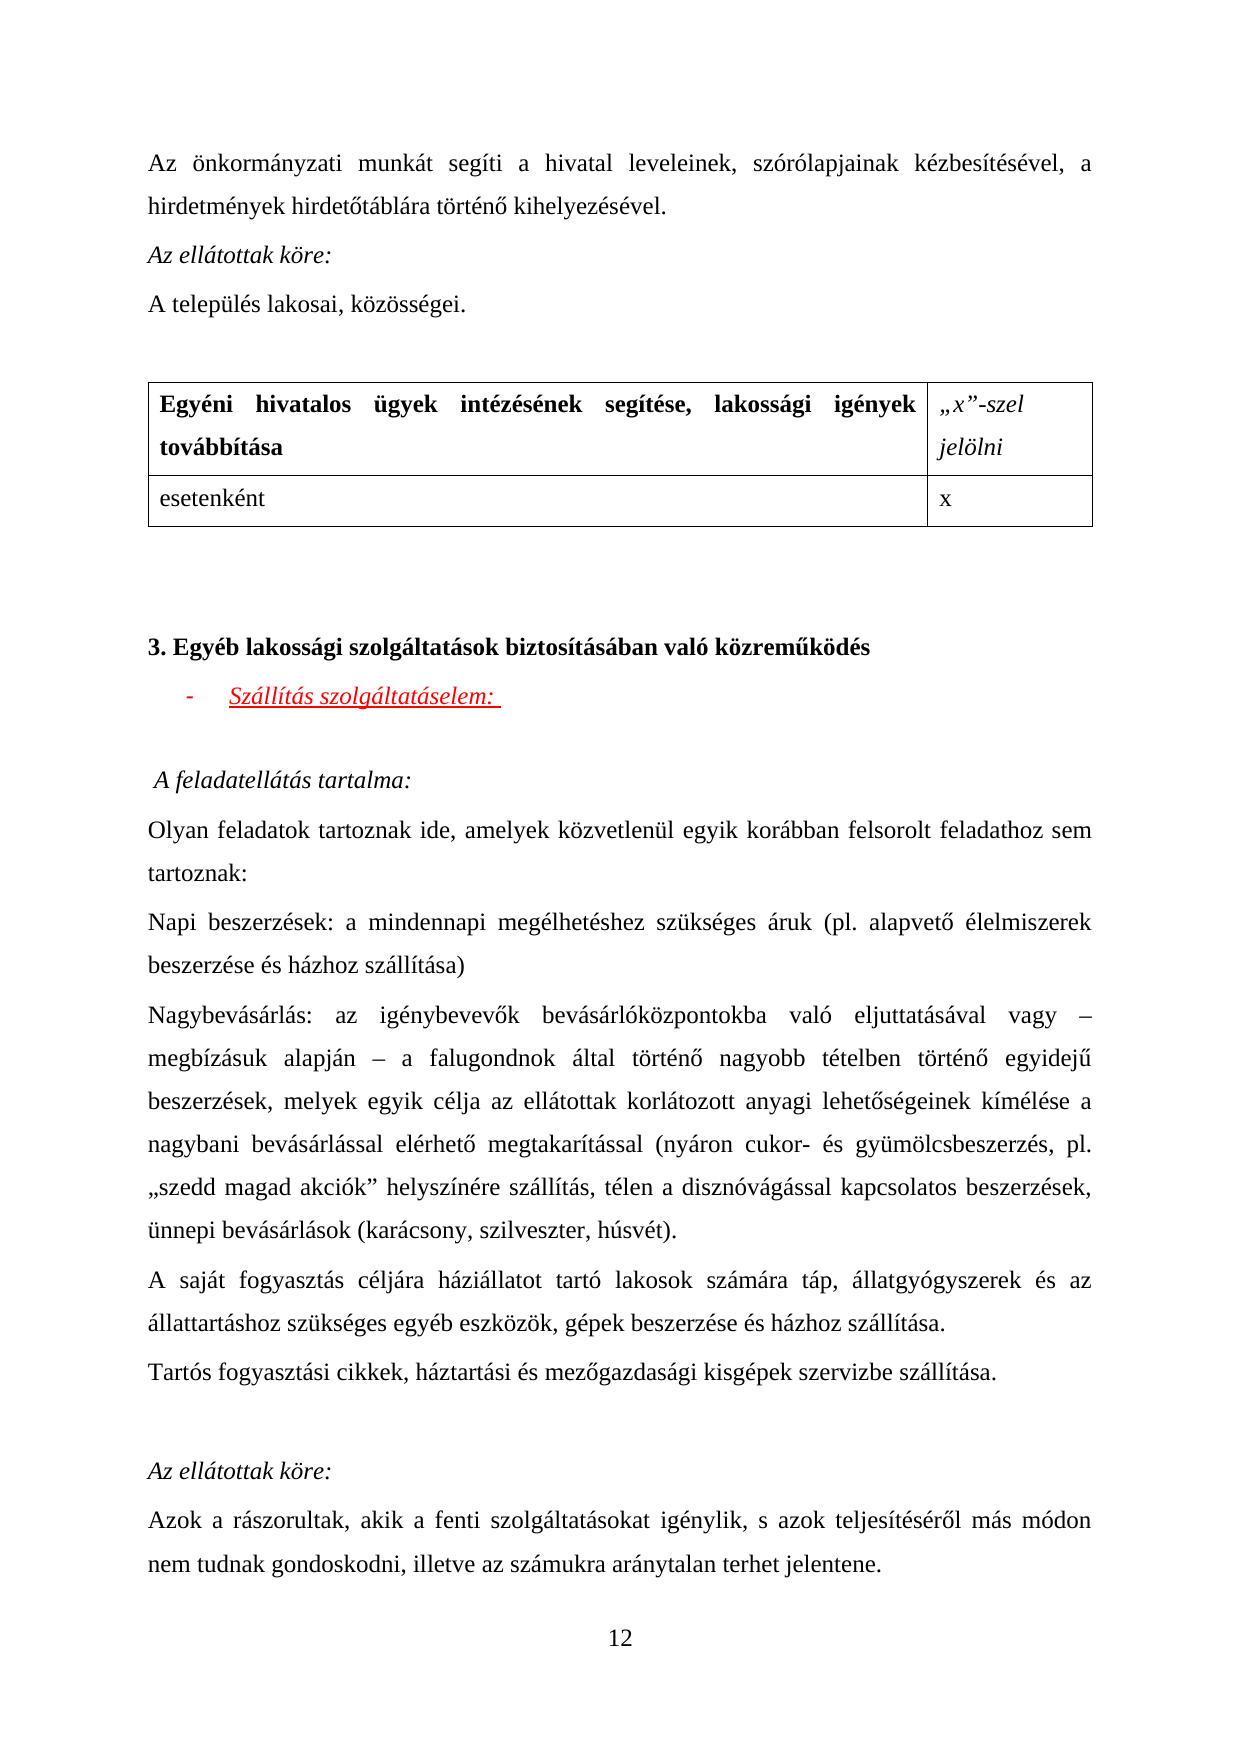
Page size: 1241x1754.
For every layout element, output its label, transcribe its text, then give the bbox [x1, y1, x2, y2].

text A feladatellátás tartalma: [148, 766, 1093, 794]
text Az önkormányzati munkát segíti a hivatal leveleinek, szórólapjainak kézbesítésével, a hirdetmények hirdetőtáblára történő kihelyezésével. [148, 148, 1093, 219]
text A saját fogyasztás céljára háziállatot tartó lakosok számára táp, állatgyógyszerek és az állattartáshoz szükséges egyéb eszközök, gépek beszerzése és házhoz szállítása. [148, 1265, 1093, 1337]
text Azok a rászorultak, akik a fenti szolgáltatásokat igénylik, s azok teljesítéséről más módon nem tudnak gondoskodni, illetve az számukra aránytalan terhet jelentene. [148, 1506, 1093, 1577]
table_cell esetenként [149, 476, 927, 526]
table_cell x [928, 476, 1092, 526]
text Az ellátottak köre: [148, 1456, 1093, 1485]
table_header Egyéni hivatalos ügyek intézésének segítése, lakossági igények továbbítása [149, 383, 927, 475]
text A település lakosai, közösségei. [148, 289, 1093, 318]
text Napi beszerzések: a mindennapi megélhetéshez szükséges áruk (pl. alapvető élelmiszerek beszerzése és házhoz szállítása) [148, 907, 1093, 979]
text Tartós fogyasztási cikkek, háztartási és mezőgazdasági kisgépek szervizbe szállítása. [148, 1357, 1093, 1386]
list Szállítás szolgáltatáselem: [185, 681, 1093, 710]
text Nagybevásárlás: az igénybevevők bevásárlóközpontokba való eljuttatásával vagy – megbízásuk alapján – a falugondnok által történő nagyobb tételben történő egyidejű beszerzések, melyek egyik célja az ellátottak korlátozott anyagi lehetőségeinek kímélése a nagybani bevásárlással elérhető megtakarítással (nyáron cukor- és gyümölcsbeszerzés, pl. „szedd magad akciók” helyszínére szállítás, télen a disznóvágással kapcsolatos beszerzések, ünnepi bevásárlások (karácsony, szilveszter, húsvét). [148, 1000, 1093, 1244]
table_header „x”-szel jelölni [928, 383, 1092, 475]
text Az ellátottak köre: [148, 240, 1093, 269]
text Olyan feladatok tartoznak ide, amelyek közvetlenül egyik korábban felsorolt feladathoz sem tartoznak: [148, 815, 1093, 887]
text 3. Egyéb lakossági szolgáltatások biztosításában való közreműködés [148, 632, 1093, 661]
